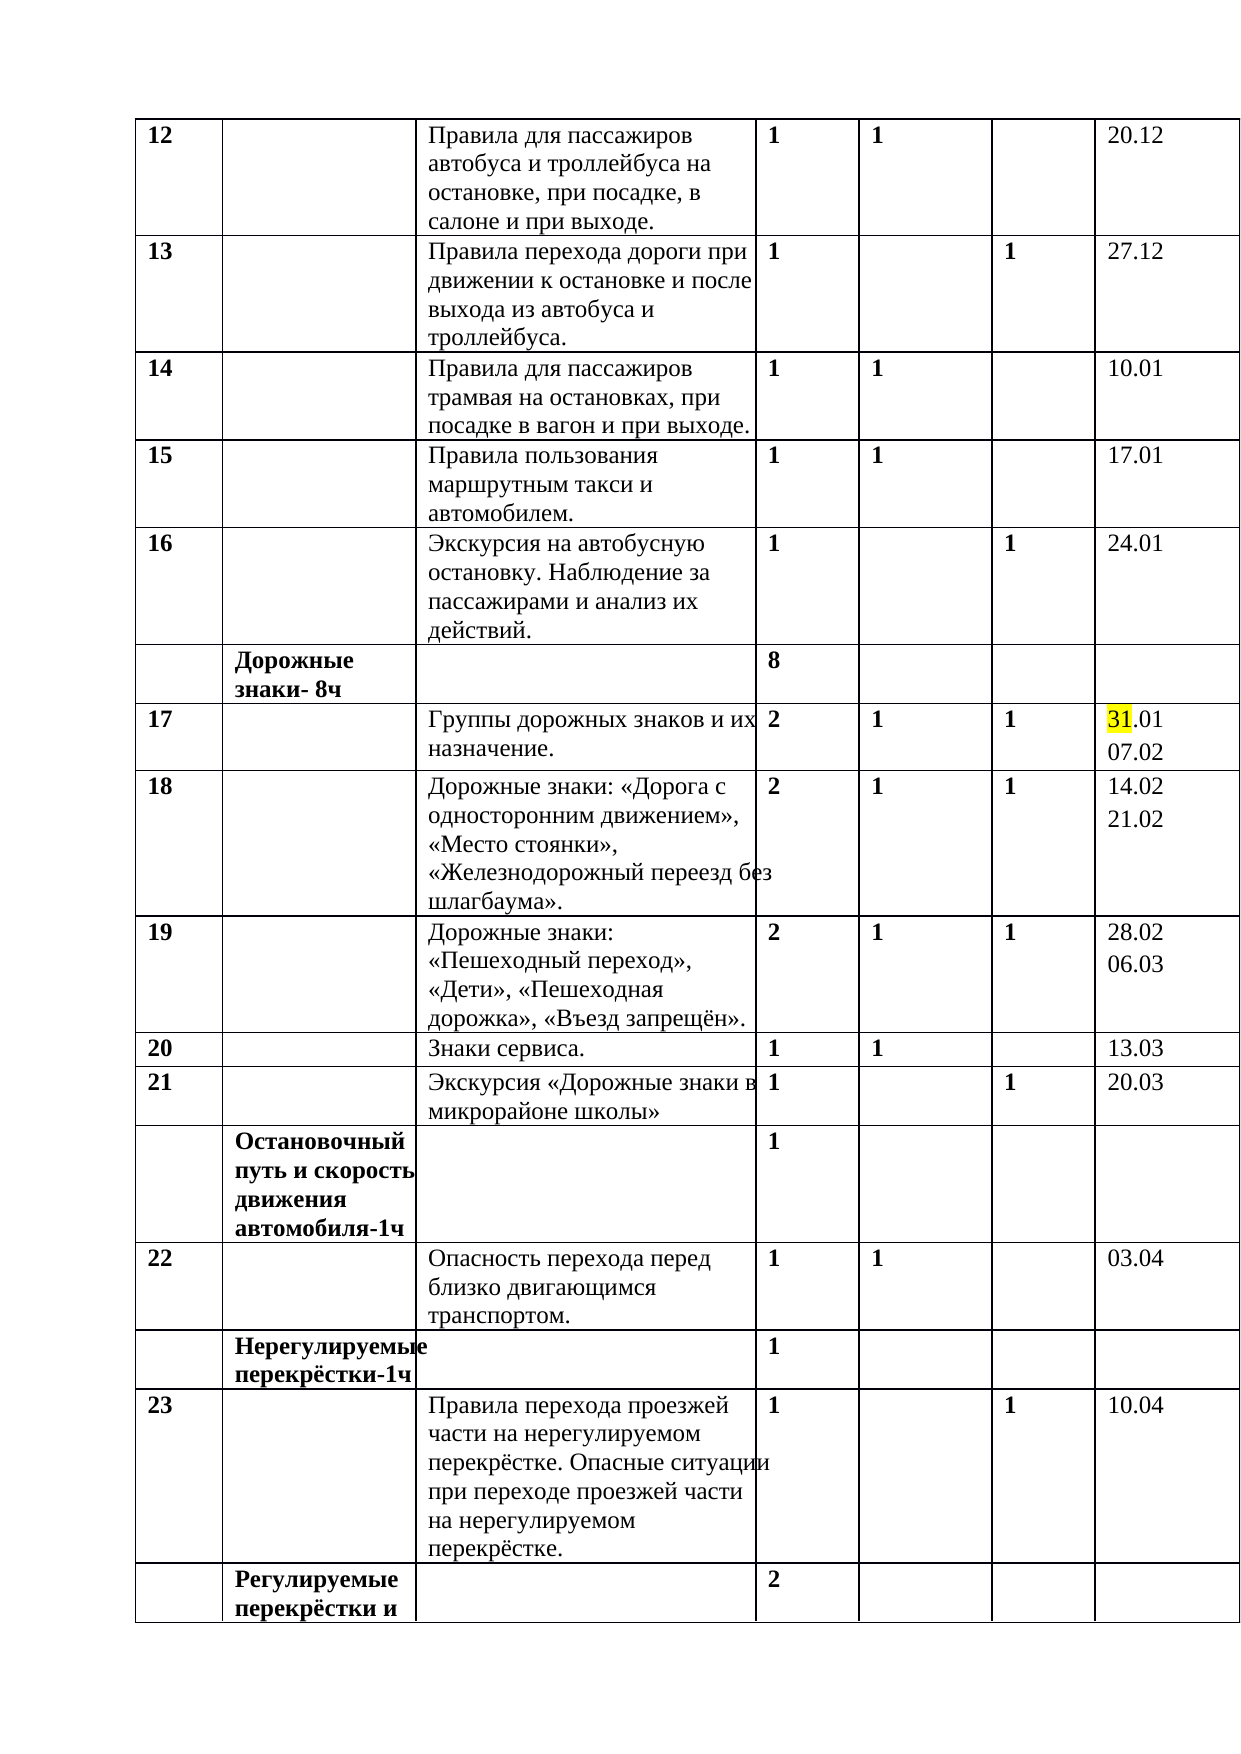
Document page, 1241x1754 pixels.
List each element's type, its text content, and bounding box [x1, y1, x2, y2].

table_cell [993, 645, 1094, 702]
table_cell 23 [136, 1390, 222, 1562]
table_cell 22 [136, 1243, 222, 1329]
table_cell [417, 645, 755, 702]
table_cell [993, 1331, 1094, 1388]
table_cell [223, 528, 415, 643]
table_cell 17 [136, 704, 222, 770]
table_cell [223, 1033, 415, 1066]
table_cell 21 [136, 1067, 222, 1125]
table_cell 8 [757, 645, 858, 702]
table_cell 1 [860, 771, 991, 915]
table_cell Нерегулируемые перекрёстки-1ч [223, 1331, 415, 1388]
table_cell 1 [993, 1390, 1094, 1562]
table_cell Дорожные знаки: «Пешеходный переход», «Дети», «Пешеходная дорожка», «Въезд запрещён». [417, 917, 755, 1032]
table_cell [993, 353, 1094, 439]
table_cell 14 [136, 353, 222, 439]
table_cell [223, 120, 415, 235]
table_cell [417, 1126, 755, 1241]
table_cell 1 [757, 441, 858, 527]
table_cell 03.04 [1096, 1243, 1239, 1329]
table_cell Правила пользования маршрутным такси и автомобилем. [417, 441, 755, 527]
table_cell 1 [757, 1390, 858, 1562]
table_cell Дорожные знаки- 8ч [223, 645, 415, 702]
table_cell Остановочный путь и скорость движения автомобиля-1ч [223, 1126, 415, 1241]
table_cell [860, 236, 991, 351]
table_cell 20.03 [1096, 1067, 1239, 1125]
table_cell 13.03 [1096, 1033, 1239, 1066]
table_cell 18 [136, 771, 222, 915]
table_cell [136, 1126, 222, 1241]
table_cell [1096, 1564, 1239, 1621]
table_cell 1 [993, 236, 1094, 351]
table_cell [223, 1564, 415, 1621]
table_cell [1096, 645, 1239, 702]
table_cell Правила перехода проезжей части на нерегулируемом перекрёстке. Опасные ситуации при переходе проезжей части на нерегулируемом перекрёстке. [417, 1390, 755, 1562]
table_cell 1 [860, 1243, 991, 1329]
table_cell [993, 1243, 1094, 1329]
table_cell [860, 528, 991, 643]
table_cell 1 [757, 1067, 858, 1125]
table_cell [136, 1564, 222, 1621]
table_cell 1 [757, 353, 858, 439]
table_cell 1 [860, 441, 991, 527]
table_cell [993, 1126, 1094, 1241]
table_cell [860, 1390, 991, 1562]
table_cell 1 [993, 771, 1094, 915]
table_cell [223, 441, 415, 527]
table_cell 27.12 [1096, 236, 1239, 351]
table_cell [417, 1564, 755, 1621]
table_cell 15 [136, 441, 222, 527]
table_cell [860, 1331, 991, 1388]
table_cell 1 [993, 704, 1094, 770]
table_cell [136, 1331, 222, 1388]
table_cell Знаки сервиса. [417, 1033, 755, 1066]
table_cell 31.01 07.02 [1096, 704, 1239, 770]
table_cell 1 [757, 1126, 858, 1241]
table_cell Опасность перехода перед близко двигающимся транспортом. [417, 1243, 755, 1329]
table_cell [223, 353, 415, 439]
table_cell [1096, 1126, 1239, 1241]
table_cell Правила перехода дороги при движении к остановке и после выхода из автобуса и троллейбуса. [417, 236, 755, 351]
table_cell Правила для пассажиров трамвая на остановках, при посадке в вагон и при выходе. [417, 353, 755, 439]
table_cell [860, 1067, 991, 1125]
table_cell [993, 441, 1094, 527]
table_cell [223, 1067, 415, 1125]
table_cell [223, 236, 415, 351]
table_cell 10.04 [1096, 1390, 1239, 1562]
table_cell 1 [860, 917, 991, 1032]
table_cell 1 [757, 1331, 858, 1388]
table_cell 1 [757, 528, 858, 643]
table_cell 1 [757, 1243, 858, 1329]
table_cell 13 [136, 236, 222, 351]
table_cell 10.01 [1096, 353, 1239, 439]
table_cell [860, 645, 991, 702]
table_cell 20 [136, 1033, 222, 1066]
table_cell 2 [757, 771, 858, 915]
table_cell [223, 1390, 415, 1562]
table_cell 1 [757, 236, 858, 351]
table_cell Экскурсия «Дорожные знаки в микрорайоне школы» [417, 1067, 755, 1125]
table_cell 1 [860, 1033, 991, 1066]
table_cell 1 [993, 1067, 1094, 1125]
table_cell 1 [993, 917, 1094, 1032]
table_cell 14.02 21.02 [1096, 771, 1239, 915]
table_cell 28.02 06.03 [1096, 917, 1239, 1032]
table_cell 17.01 [1096, 441, 1239, 527]
table_cell [223, 771, 415, 915]
table_cell [223, 1243, 415, 1329]
table_cell 1 [860, 704, 991, 770]
table_cell 1 [757, 1033, 858, 1066]
table_cell 1 [757, 120, 858, 235]
table_cell [993, 1564, 1094, 1621]
table_cell 1 [993, 528, 1094, 643]
table_cell 1 [860, 353, 991, 439]
table_cell [1096, 1331, 1239, 1388]
table_cell [417, 1331, 755, 1388]
table_cell 20.12 [1096, 120, 1239, 235]
table_cell 19 [136, 917, 222, 1032]
table_cell Группы дорожных знаков и их назначение. [417, 704, 755, 770]
table_cell [860, 1564, 991, 1621]
table_cell [223, 917, 415, 1032]
table_cell 12 [136, 120, 222, 235]
table_cell 2 [757, 1564, 858, 1621]
table_cell 2 [757, 917, 858, 1032]
table_cell 16 [136, 528, 222, 643]
table_cell [223, 704, 415, 770]
table_cell [860, 1126, 991, 1241]
table_cell 2 [757, 704, 858, 770]
table_cell Экскурсия на автобусную остановку. Наблюдение за пассажирами и анализ их действий. [417, 528, 755, 643]
table_cell [136, 645, 222, 702]
table_cell 1 [860, 120, 991, 235]
table_cell Правила для пассажиров автобуса и троллейбуса на остановке, при посадке, в салоне и при выходе. [417, 120, 755, 235]
table_cell [993, 1033, 1094, 1066]
table_cell [993, 120, 1094, 235]
table_cell 24.01 [1096, 528, 1239, 643]
table_cell Дорожные знаки: «Дорога с односторонним движением», «Место стоянки», «Железнодорожный переезд без шлагбаума». [417, 771, 755, 915]
